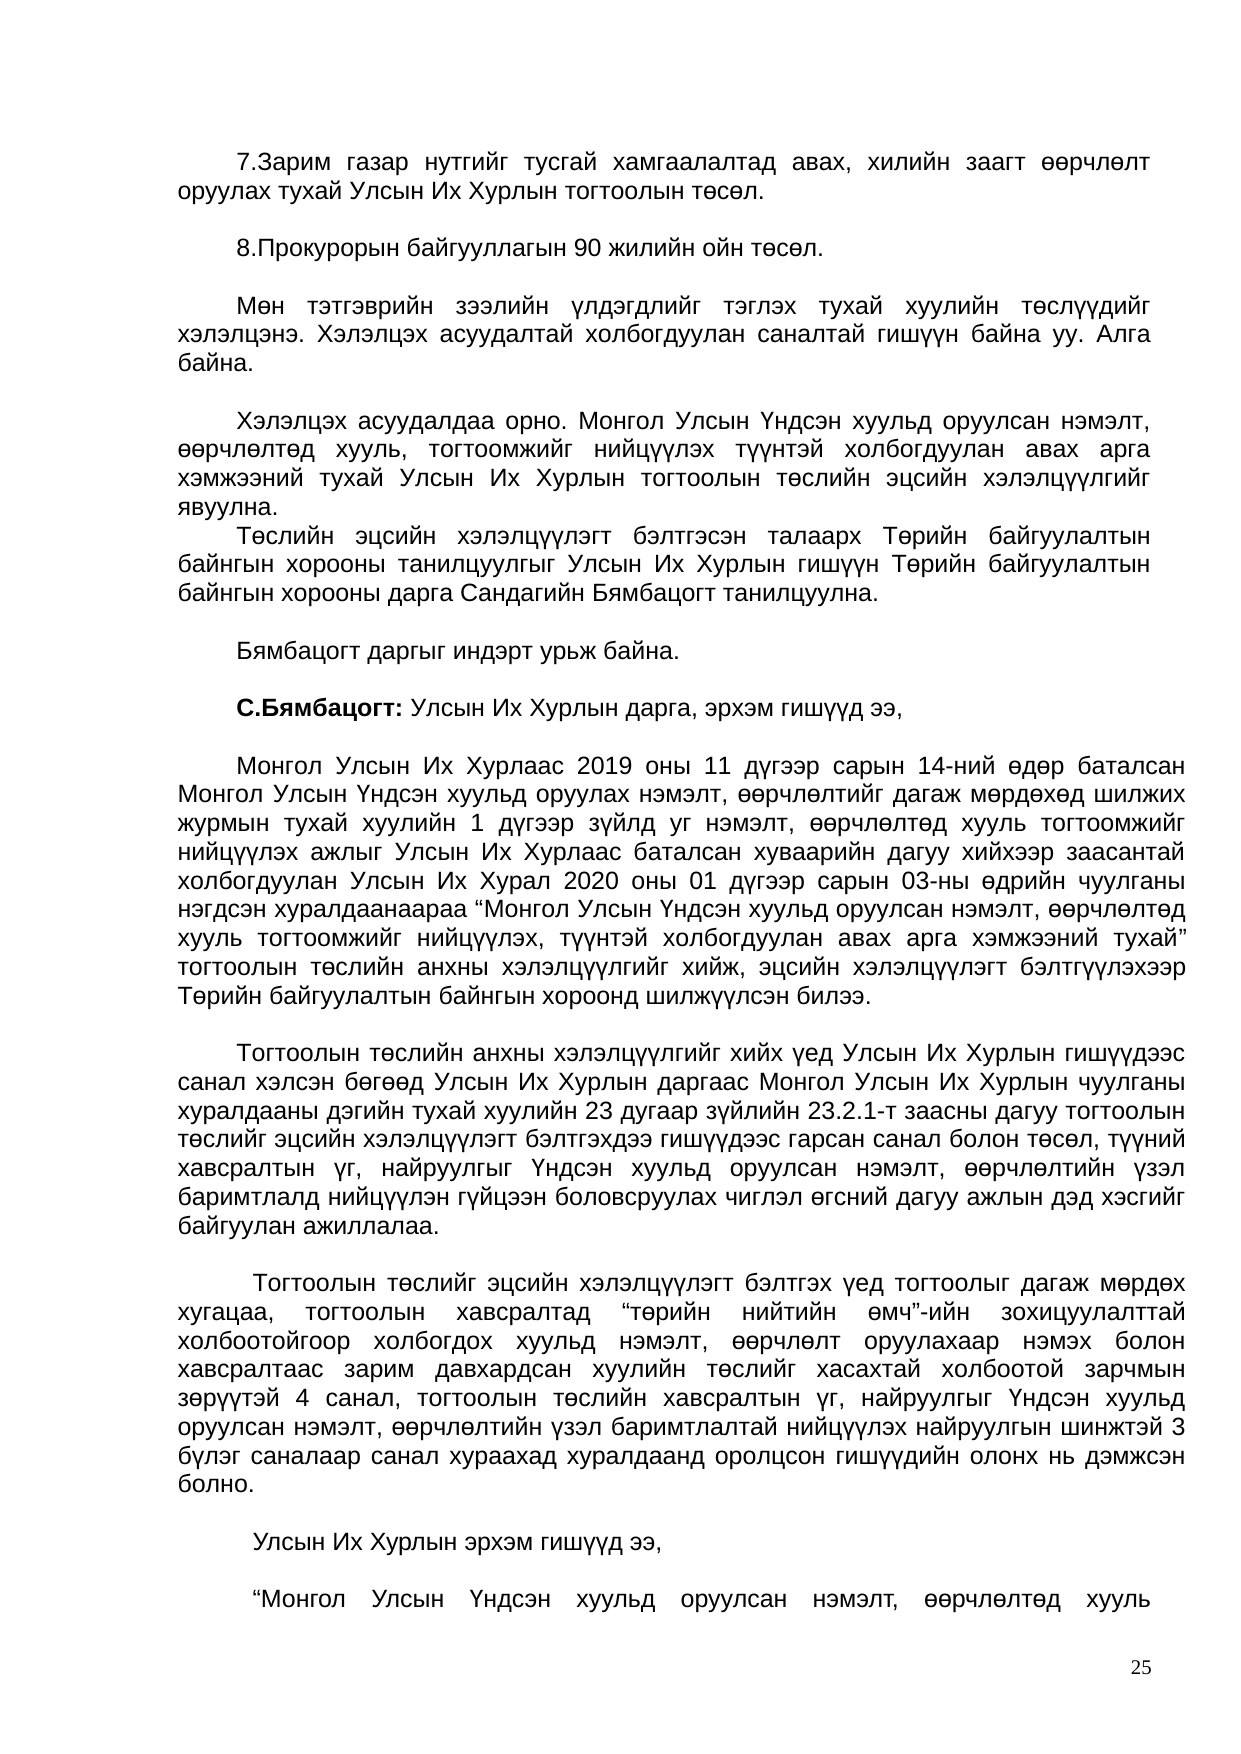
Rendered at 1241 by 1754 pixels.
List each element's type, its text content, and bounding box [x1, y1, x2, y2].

text Мөн тэтгэврийн зээлийн үлдэгдлийг тэглэх тухай хуулийн төслүүдийг хэлэлцэнэ. Хэлэлцэх асуудалтай холбогдуулан саналтай гишүүн байна уу. Алга байна. [177, 291, 1152, 377]
text Төслийн эцсийн хэлэлцүүлэгт бэлтгэсэн талаарх Төрийн байгуулалтын байнгын хорооны танилцуулгыг Улсын Их Хурлын гишүүн Төрийн байгуулалтын байнгын хорооны дарга Сандагийн Бямбацогт танилцуулна. [177, 521, 1152, 607]
text Тогтоолын төслийн анхны хэлэлцүүлгийг хийх үед Улсын Их Хурлын гишүүдээс санал хэлсэн бөгөөд Улсын Их Хурлын даргаас Монгол Улсын Их Хурлын чуулганы хуралдааны дэгийн тухай хуулийн 23 дугаар зүйлийн 23.2.1-т заасны дагуу тогтоолын төслийг эцсийн хэлэлцүүлэгт бэлтгэхдээ гишүүдээс гарсан санал болон төсөл, түүний хавсралтын үг, найруулгыг Үндсэн хуульд оруулсан нэмэлт, өөрчлөлтийн үзэл баримтлалд нийцүүлэн гүйцээн боловсруулах чиглэл өгсний дагуу ажлын дэд хэсгийг байгуулан ажиллалаа. [177, 1038, 1187, 1239]
text Тогтоолын төслийг эцсийн хэлэлцүүлэгт бэлтгэх үед тогтоолыг дагаж мөрдөх хугацаа, тогтоолын хавсралтад “төрийн нийтийн өмч”-ийн зохицуулалттай холбоотойгоор холбогдох хуульд нэмэлт, өөрчлөлт оруулахаар нэмэх болон хавсралтаас зарим давхардсан хуулийн төслийг хасахтай холбоотой зарчмын зөрүүтэй 4 санал, тогтоолын төслийн хавсралтын үг, найруулгыг Үндсэн хуульд оруулсан нэмэлт, өөрчлөлтийн үзэл баримтлалтай нийцүүлэх найруулгын шинжтэй 3 бүлэг саналаар санал хураахад хуралдаанд оролцсон гишүүдийн олонх нь дэмжсэн болно. [177, 1268, 1187, 1498]
text Улсын Их Хурлын эрхэм гишүүд ээ, [177, 1527, 1187, 1556]
text Хэлэлцэх асуудалдаа орно. Монгол Улсын Үндсэн хуульд оруулсан нэмэлт, өөрчлөлтөд хууль, тогтоомжийг нийцүүлэх түүнтэй холбогдуулан авах арга хэмжээний тухай Улсын Их Хурлын тогтоолын төслийн эцсийн хэлэлцүүлгийг явуулна. [177, 406, 1152, 521]
text 8.Прокурорын байгууллагын 90 жилийн ойн төсөл. [177, 233, 1152, 262]
text Монгол Улсын Их Хурлаас 2019 оны 11 дүгээр сарын 14-ний өдөр баталсан Монгол Улсын Үндсэн хуульд оруулах нэмэлт, өөрчлөлтийг дагаж мөрдөхөд шилжих журмын тухай хуулийн 1 дүгээр зүйлд уг нэмэлт, өөрчлөлтөд хууль тогтоомжийг нийцүүлэх ажлыг Улсын Их Хурлаас баталсан хуваарийн дагуу хийхээр заасантай холбогдуулан Улсын Их Хурал 2020 оны 01 дүгээр сарын 03-ны өдрийн чуулганы нэгдсэн хуралдаанаараа “Монгол Улсын Үндсэн хуульд оруулсан нэмэлт, өөрчлөлтөд хууль тогтоомжийг нийцүүлэх, түүнтэй холбогдуулан авах арга хэмжээний тухай” тогтоолын төслийн анхны хэлэлцүүлгийг хийж, эцсийн хэлэлцүүлэгт бэлтгүүлэхээр Төрийн байгуулалтын байнгын хороонд шилжүүлсэн билээ. [177, 751, 1187, 1009]
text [177, 1584, 1152, 1613]
text Бямбацогт даргыг индэрт урьж байна. [177, 636, 1152, 664]
text 7.Зарим газар нутгийг тусгай хамгаалалтад авах, хилийн заагт өөрчлөлт оруулах тухай Улсын Их Хурлын тогтоолын төсөл. [177, 147, 1152, 204]
text С.Бямбацогт: Улсын Их Хурлын дарга, эрхэм гишүүд ээ, [177, 693, 1187, 722]
